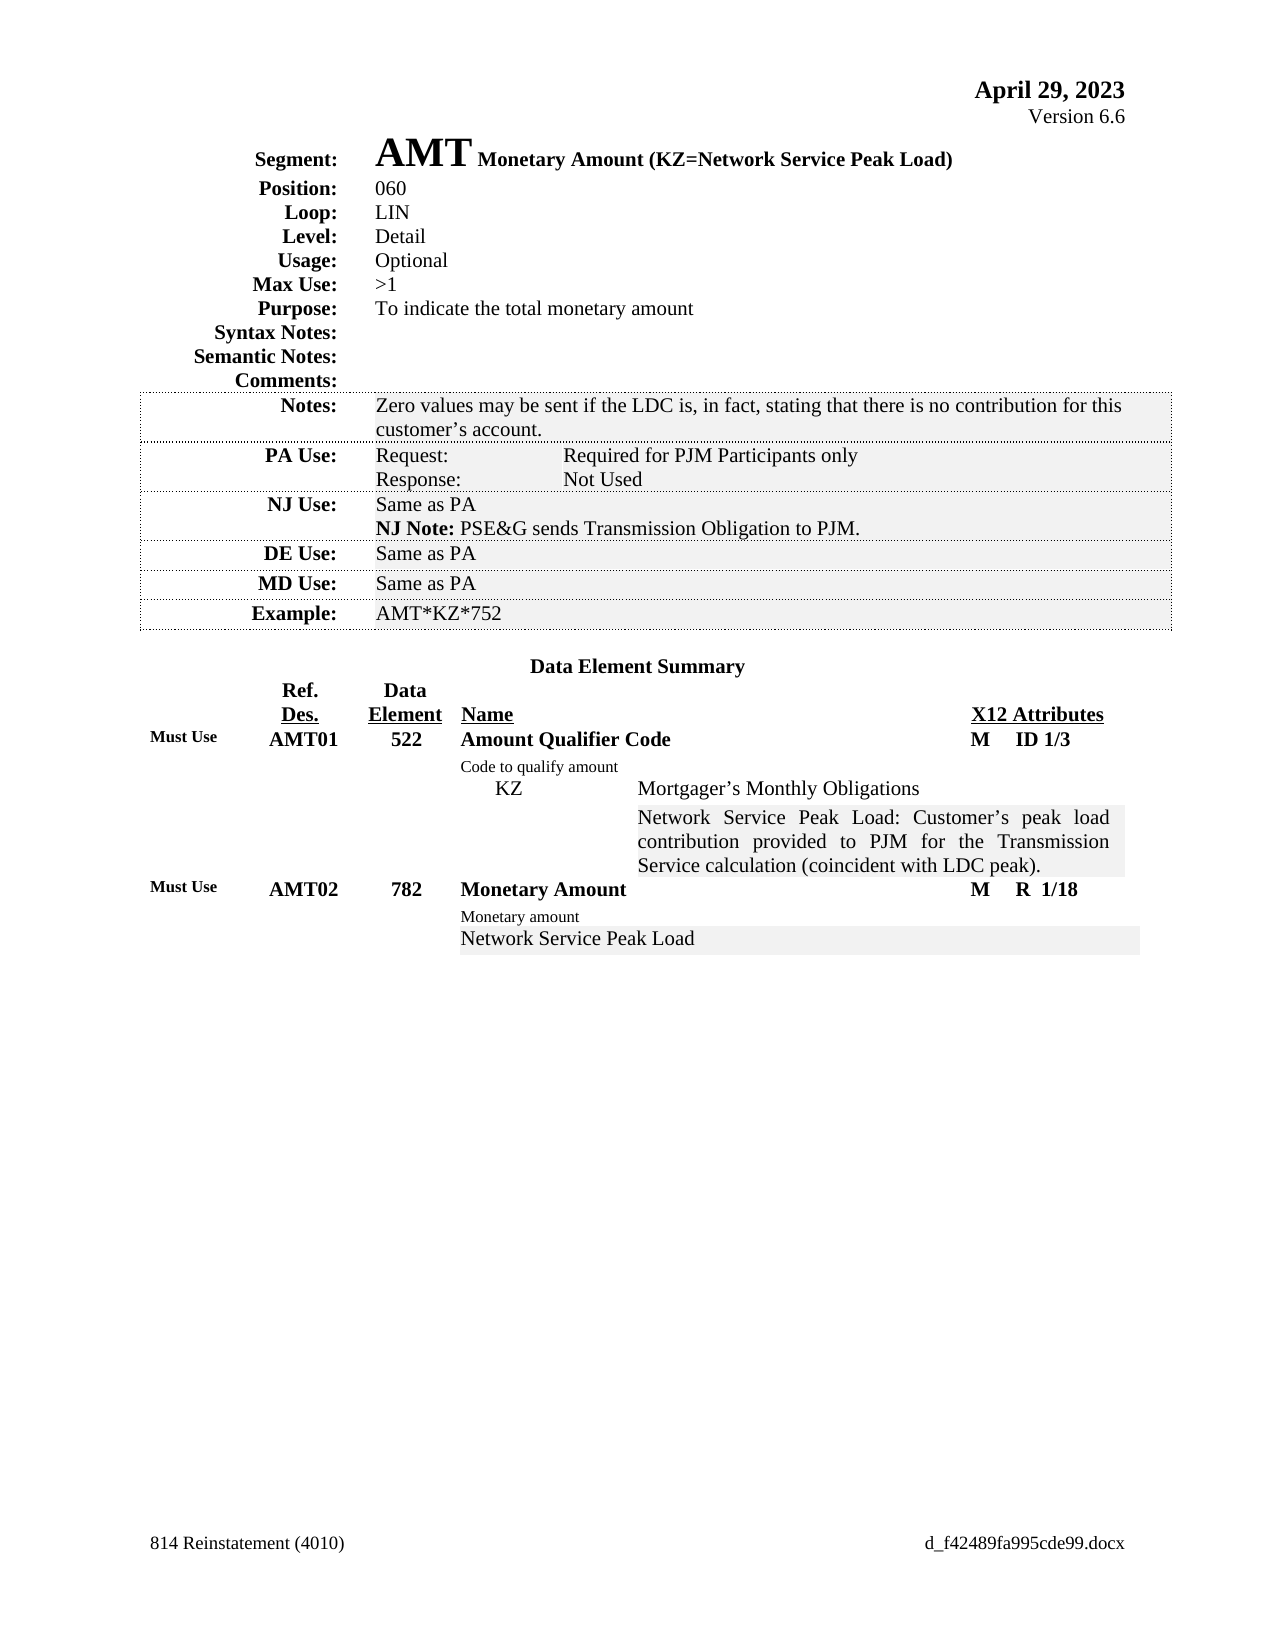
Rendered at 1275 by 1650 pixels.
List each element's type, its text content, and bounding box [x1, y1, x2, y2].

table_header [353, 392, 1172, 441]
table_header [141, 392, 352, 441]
text Comments: [150, 368, 1125, 392]
text Semantic Notes: [150, 344, 1125, 368]
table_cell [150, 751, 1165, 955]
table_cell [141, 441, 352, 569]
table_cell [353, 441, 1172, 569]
text Max Use: >1 [150, 272, 1125, 296]
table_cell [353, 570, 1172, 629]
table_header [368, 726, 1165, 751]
text Level: Detail [150, 224, 1125, 248]
text Position: 060 [150, 176, 1125, 200]
text Des. Element Name X12 Attributes [150, 702, 1125, 726]
text : LIN [150, 200, 1125, 224]
text Purpose: To indicate the total monetary amount [150, 296, 1125, 320]
text Usage: Optional [150, 248, 1125, 272]
text Ref. Data [150, 678, 1125, 702]
text Data Element Summary [150, 654, 1125, 678]
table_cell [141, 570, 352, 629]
text Syntax Notes: [150, 320, 1125, 344]
subtitle Segment: AMT Monetary Amount (KZ=Network Service Peak Load) [150, 128, 1125, 176]
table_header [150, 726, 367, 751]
